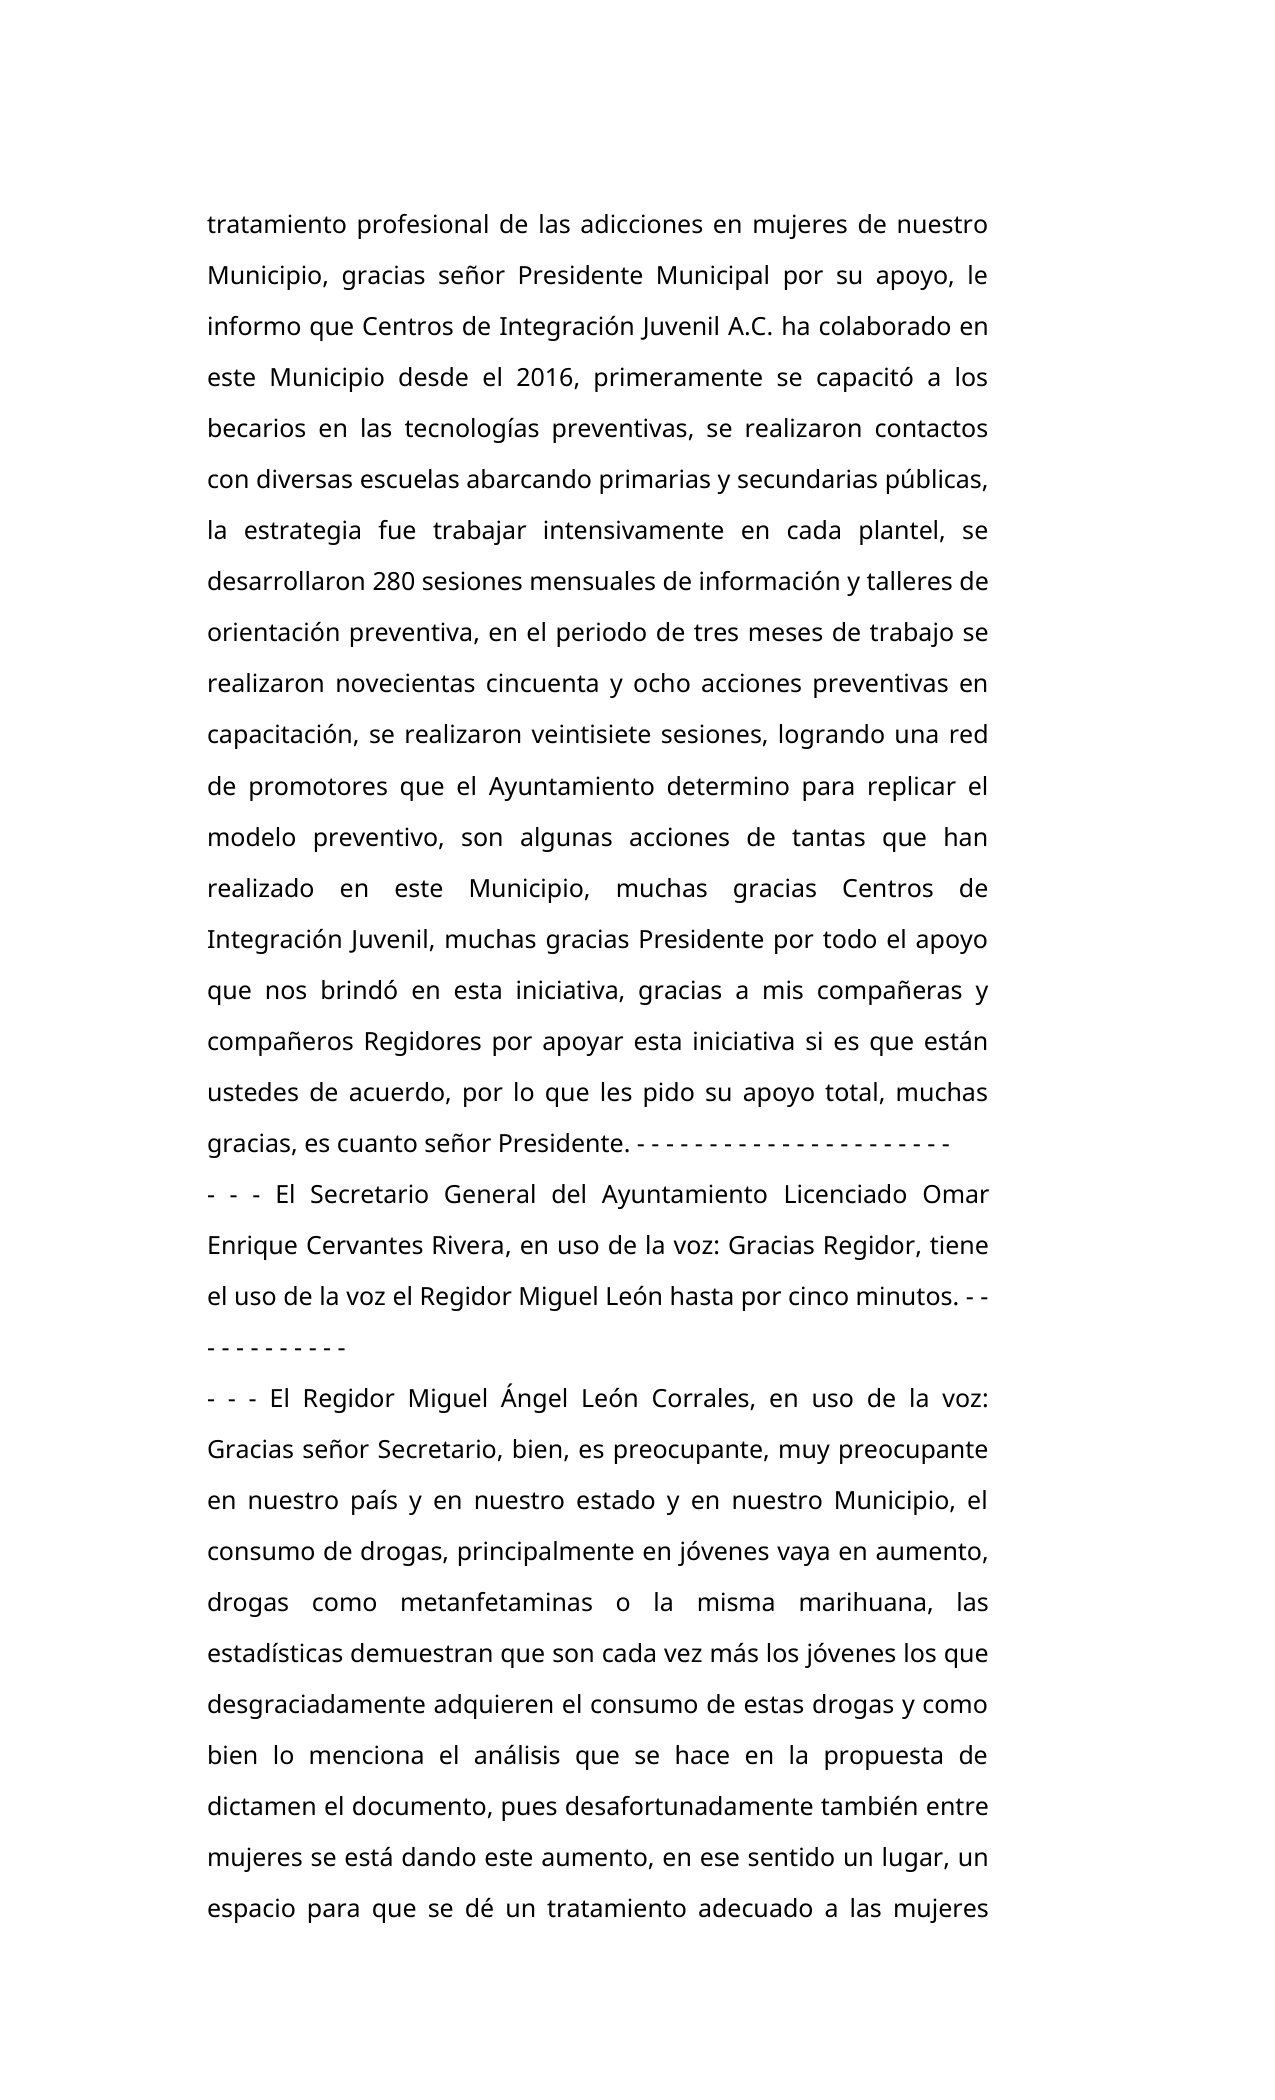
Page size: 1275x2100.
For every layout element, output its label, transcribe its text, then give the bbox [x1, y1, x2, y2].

text - - - El Secretario General del Ayuntamiento Licenciado Omar Enrique Cervantes Rivera, en uso de la voz: Gracias Regidor, tiene el uso de la voz el Regidor Miguel León hasta por cinco minutos. - - - - - - - - - - - - [207, 1177, 989, 1364]
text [207, 207, 989, 1159]
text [207, 1381, 989, 1925]
